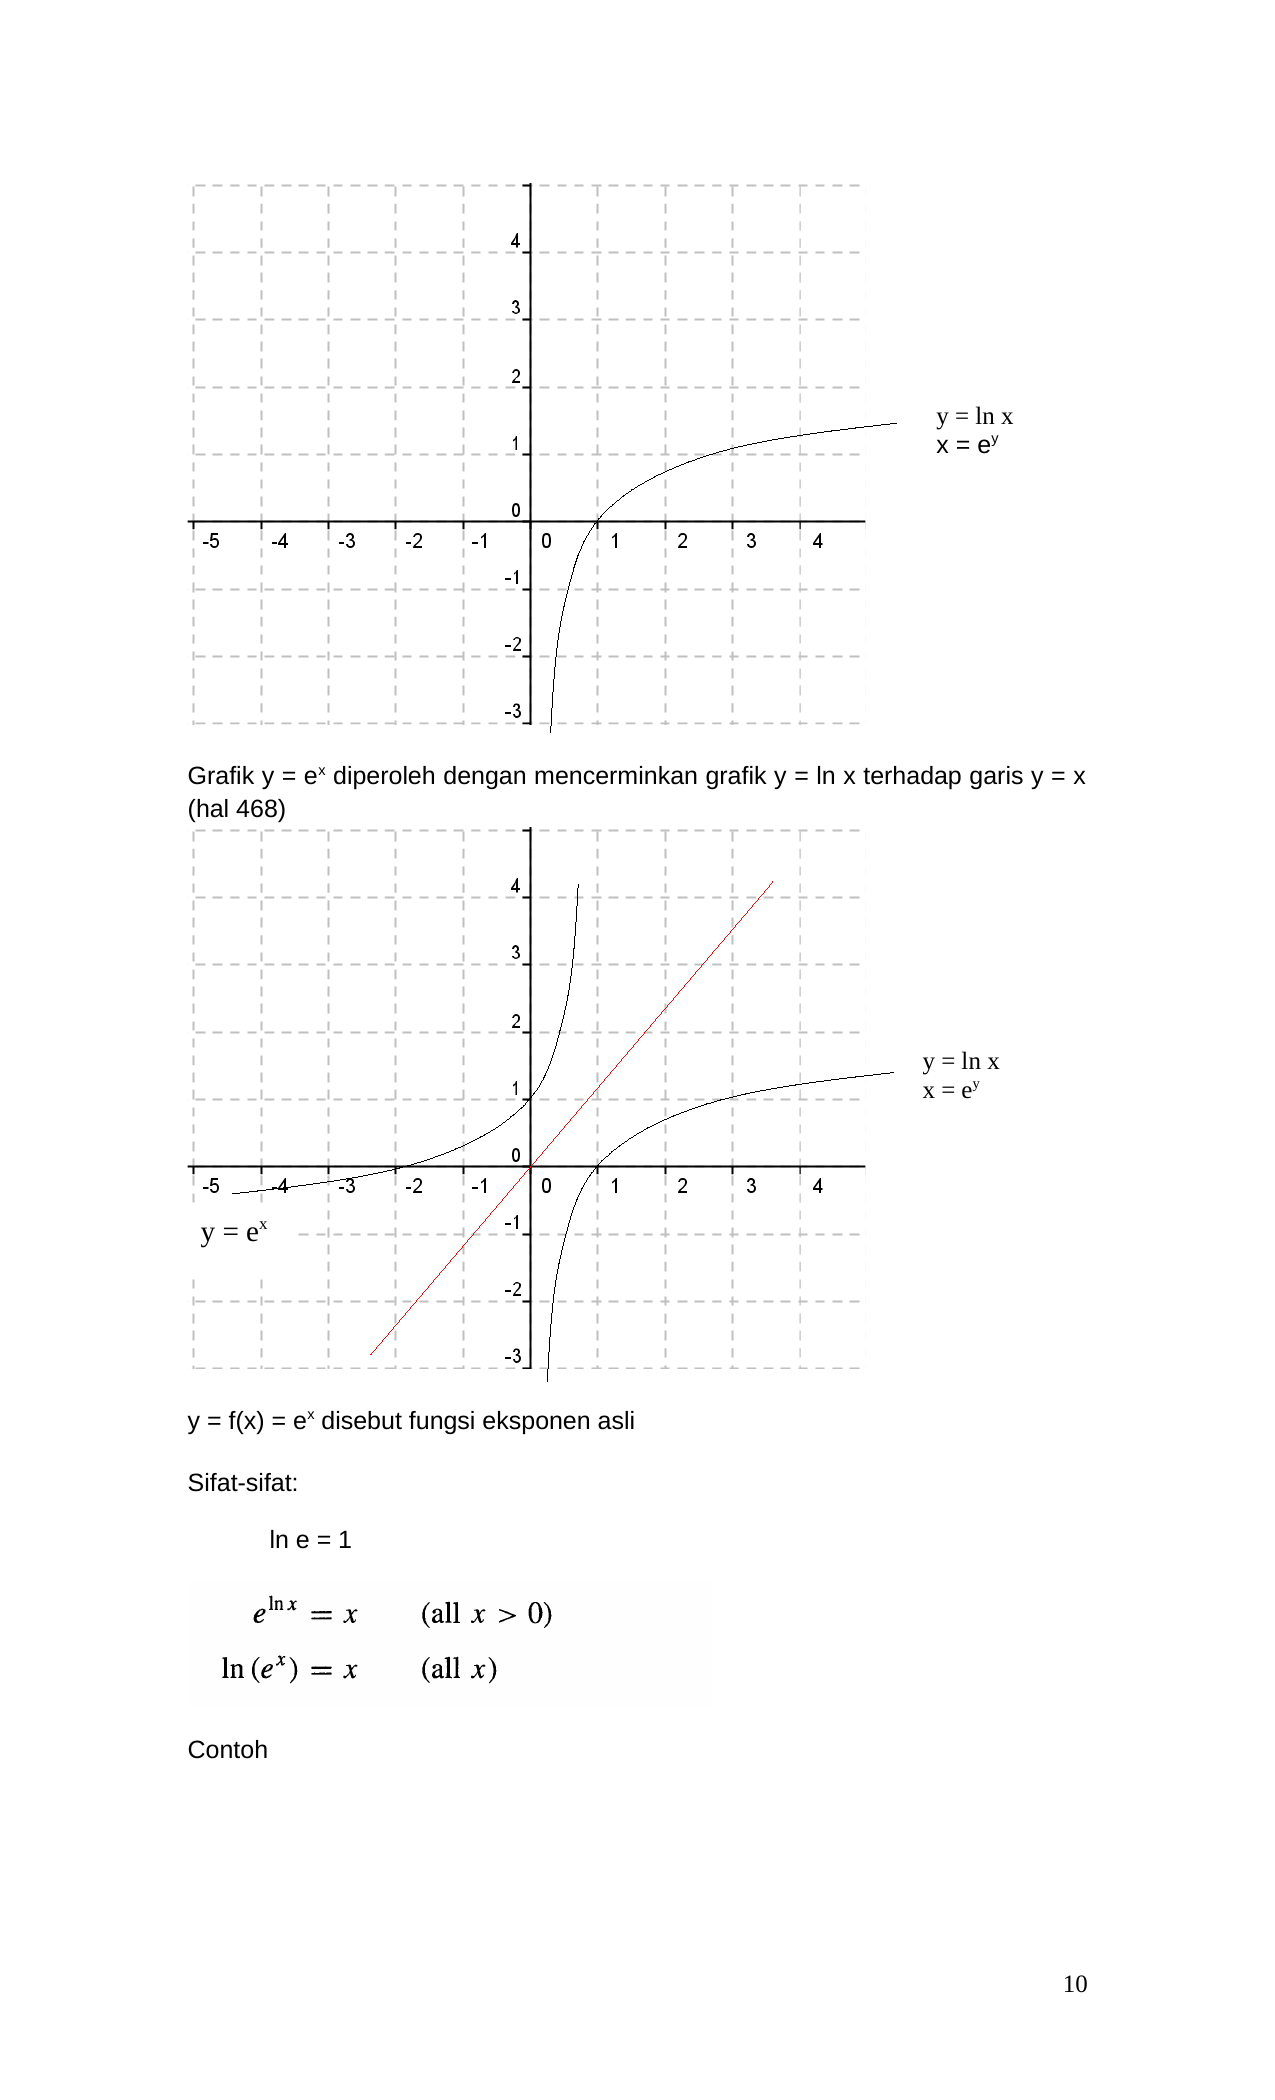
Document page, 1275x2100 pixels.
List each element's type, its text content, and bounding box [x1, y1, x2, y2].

text ln e = 1 [187, 1525, 1087, 1554]
text Contoh [187, 1735, 1087, 1764]
text y = f(x) = ex disebut fungsi eksponen asli [187, 1406, 1087, 1435]
picture [187, 1582, 712, 1707]
text Grafik y = ex diperoleh dengan mencerminkan grafik y = ln x terhadap garis y = x (hal 468) [187, 761, 1087, 823]
text Sifat-sifat: [187, 1468, 1087, 1496]
